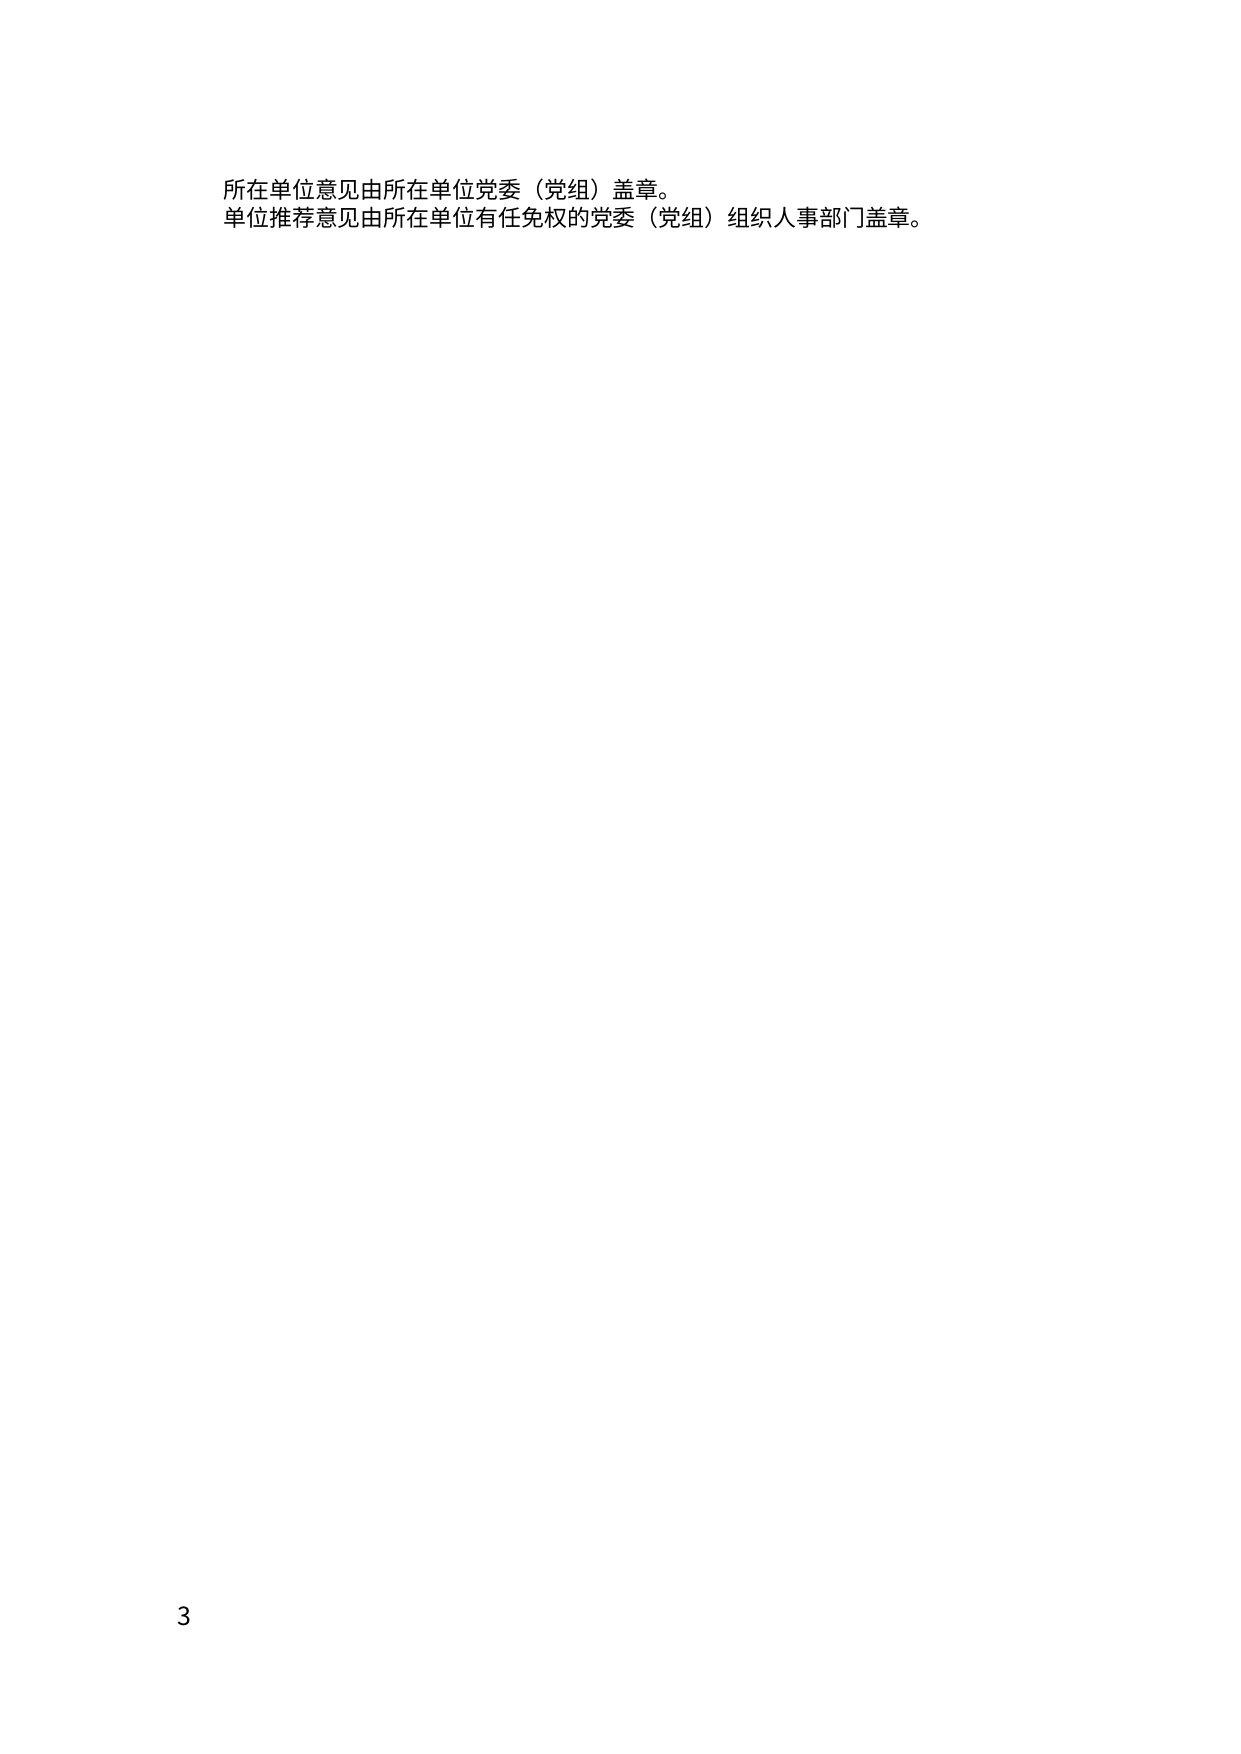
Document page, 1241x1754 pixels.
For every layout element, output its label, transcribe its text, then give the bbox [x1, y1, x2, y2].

text 单位推荐意见由所在单位有任免权的党委（党组）组织人事部门盖章。 [177, 204, 1063, 231]
text 所在单位意见由所在单位党委（党组）盖章。 [177, 177, 1063, 204]
